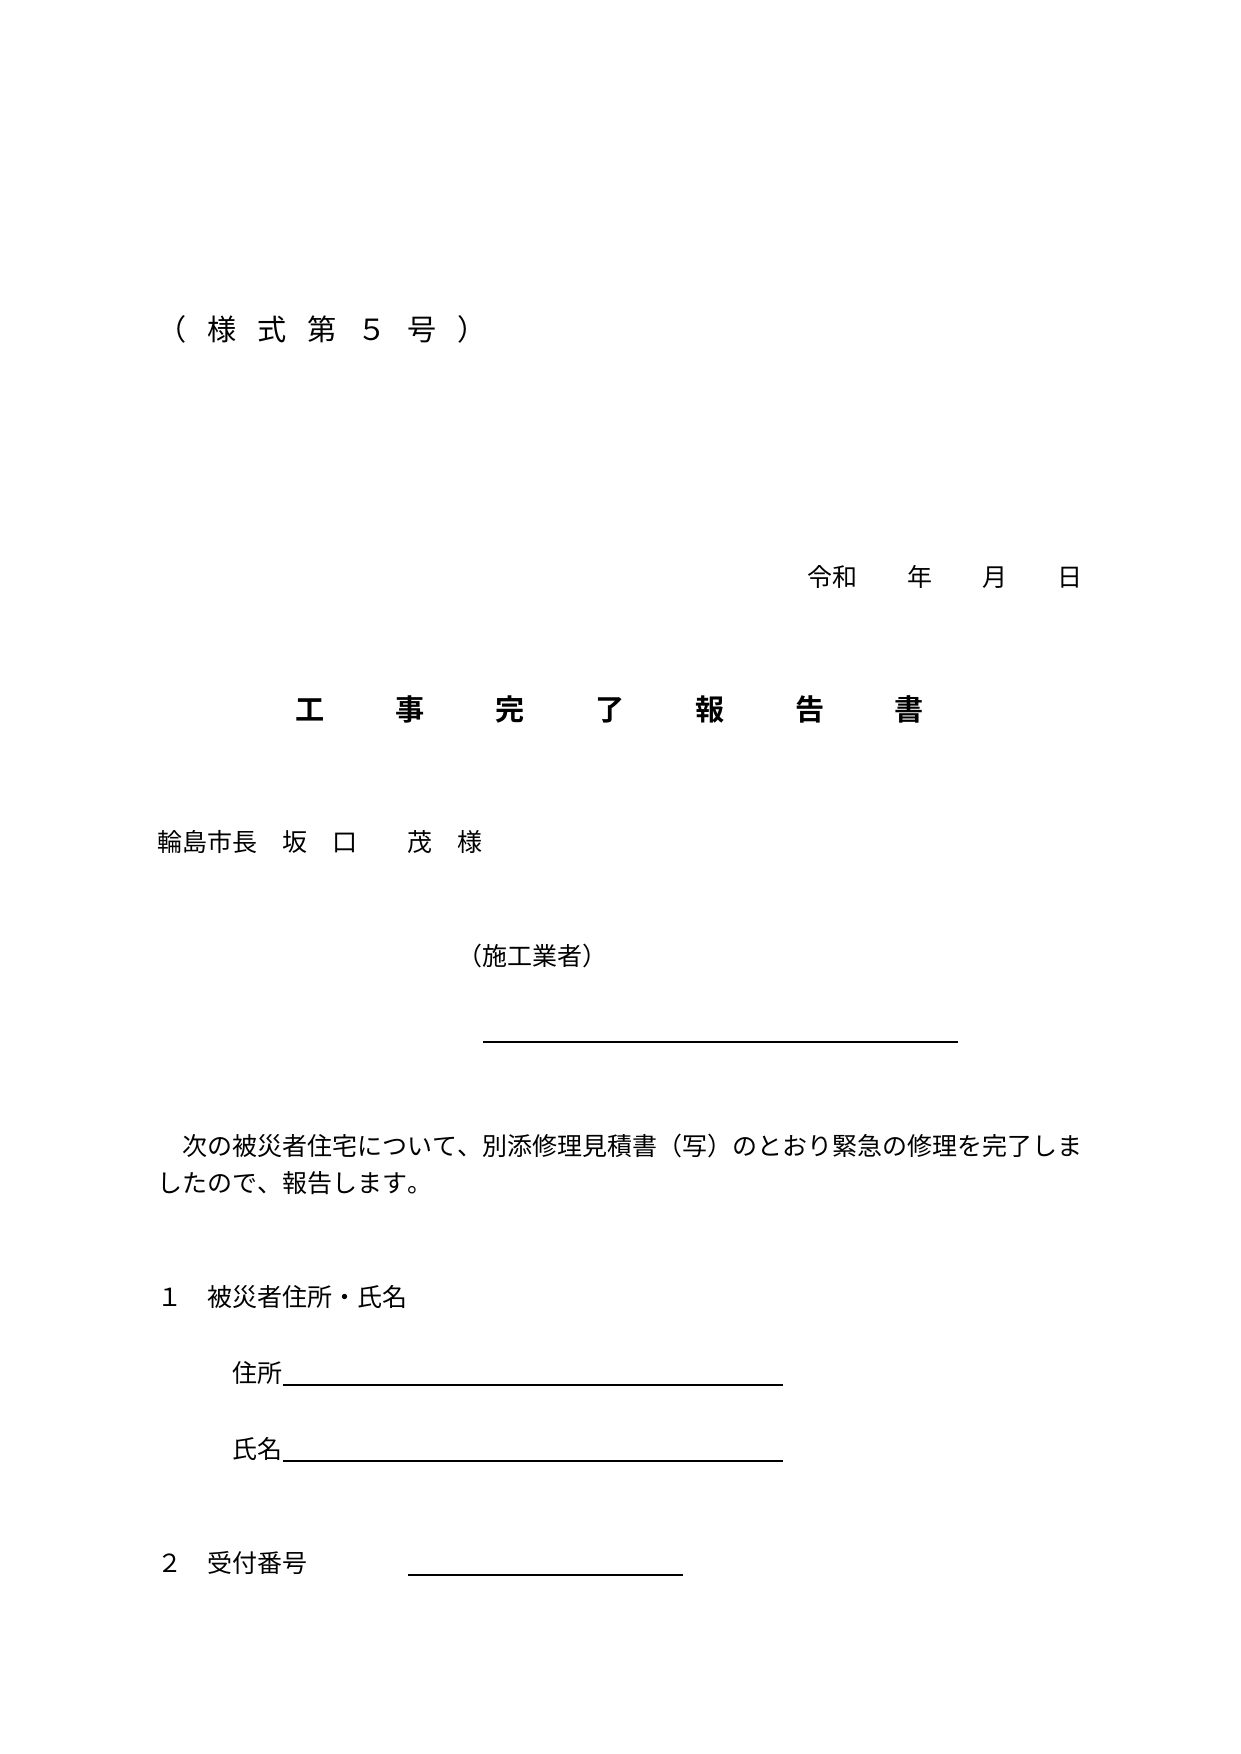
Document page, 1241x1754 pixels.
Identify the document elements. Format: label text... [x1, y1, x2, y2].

text 輪島市長 坂 口 茂 様 [158, 822, 1083, 860]
text 令和 年 月 日 [158, 556, 1083, 594]
text （様式第５号） [158, 289, 1083, 365]
text 氏名 [158, 1428, 1083, 1466]
text 工 事 完 了 報 告 書 [158, 670, 1083, 746]
text １ 被災者住所・氏名 [158, 1277, 1083, 1315]
text 住所 [158, 1353, 1083, 1391]
text （施工業者） [158, 936, 1083, 973]
text 次の被災者住宅について、別添修理見積書（写）のとおり緊急の修理を完了しましたので、報告します。 [158, 1125, 1083, 1201]
text ２ 受付番号 [158, 1542, 1083, 1580]
